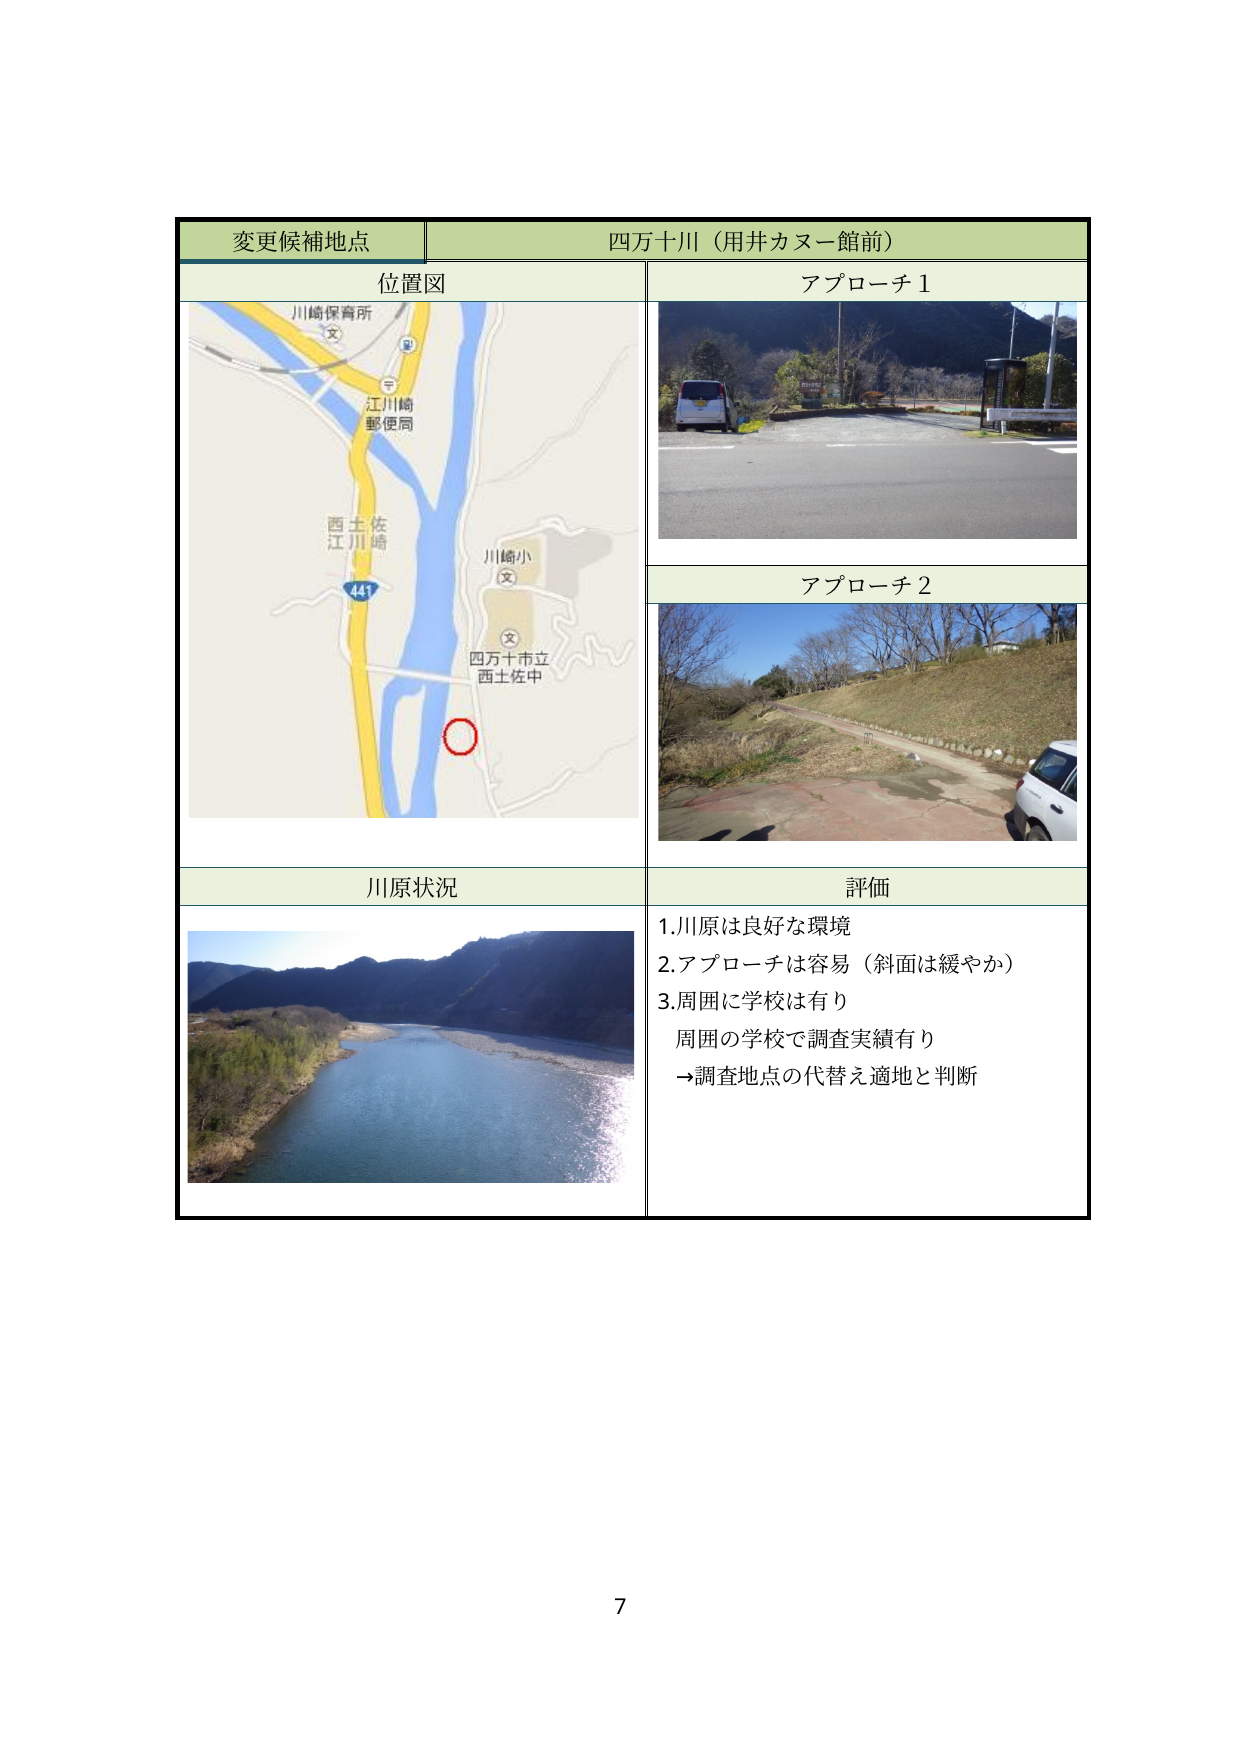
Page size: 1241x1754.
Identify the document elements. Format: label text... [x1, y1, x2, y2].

picture [658, 604, 1077, 841]
table_cell アプローチ１ [648, 262, 1087, 301]
table_cell 評価 [648, 868, 1087, 905]
table_cell アプローチ２ [648, 566, 1087, 603]
picture [187, 931, 635, 1183]
table_header 変更候補地点 [180, 222, 424, 259]
picture [188, 302, 644, 818]
table_header 四万十川（用井カヌー館前） [427, 222, 1087, 259]
picture [658, 302, 1077, 539]
table_cell 位置図 [180, 262, 645, 301]
table_cell 川原状況 [180, 868, 645, 905]
table_cell [648, 302, 1087, 565]
table_cell 1.川原は良好な環境 2.アプローチは容易（斜面は緩やか） 3.周囲に学校は有り 周囲の学校で調査実績有り →調査地点の代替え適地と判断 [648, 906, 1087, 1216]
table_cell [180, 302, 645, 867]
table_cell [180, 906, 645, 1216]
table_cell [648, 604, 1087, 867]
